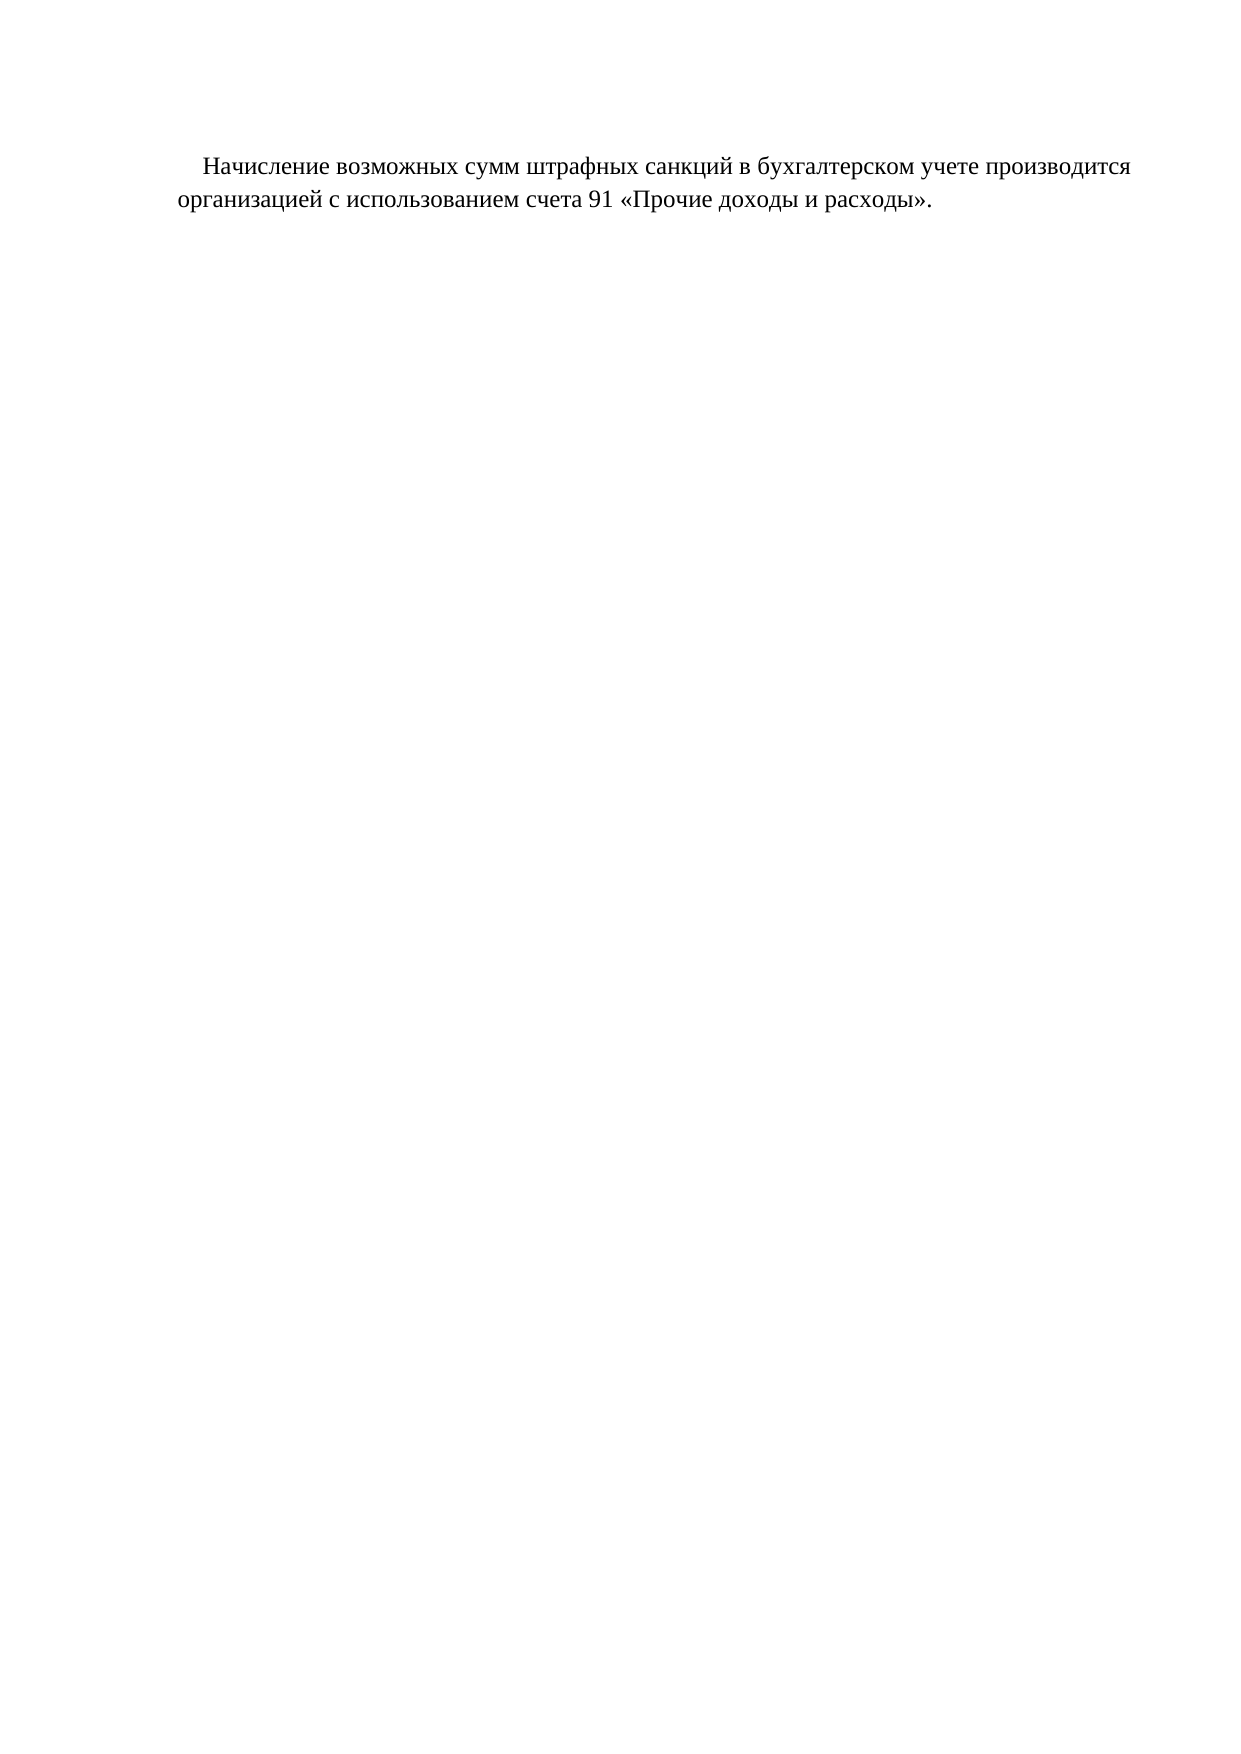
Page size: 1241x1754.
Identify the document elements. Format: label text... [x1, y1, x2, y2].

text Начисление возможных сумм штрафных санкций в бухгалтерском учете производится организацией с использованием счета 91 «Прочие доходы и расходы». [177, 118, 1152, 213]
